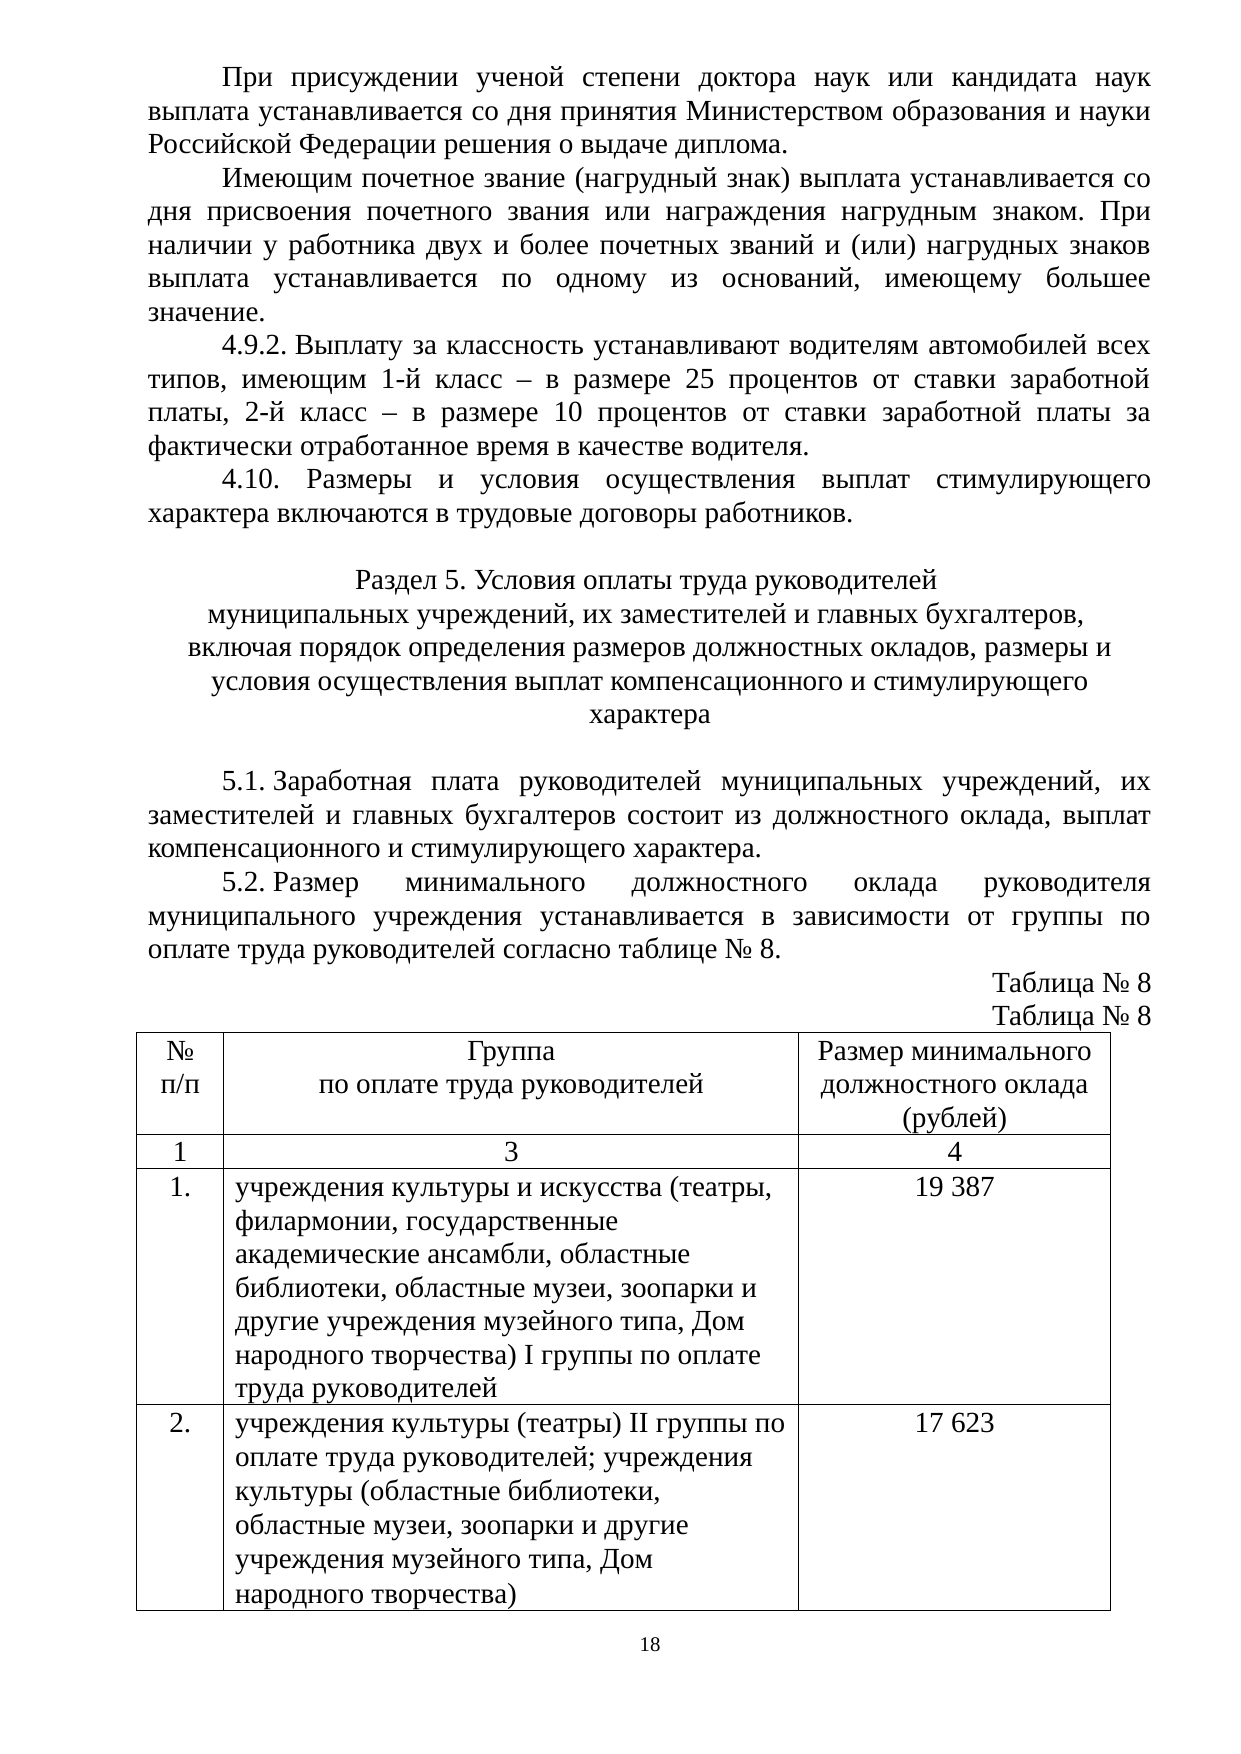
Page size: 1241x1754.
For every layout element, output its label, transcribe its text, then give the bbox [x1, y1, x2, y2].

table_header Группа по оплате труда руководителей [224, 1033, 798, 1133]
text Таблица № 8 [148, 998, 1152, 1032]
table_cell учреждения культуры (театры) II группы по оплате труда руководителей; учреждения культуры (областные библиотеки, областные музеи, зоопарки и другие учреждения музейного типа, Дом народного творчества) [224, 1405, 798, 1610]
table_cell учреждения культуры и искусства (театры, филармонии, государственные академические ансамбли, областные библиотеки, областные музеи, зоопарки и другие учреждения музейного типа, Дом народного творчества) I группы по оплате труда руководителей [224, 1169, 798, 1404]
table_cell 2. [137, 1405, 223, 1610]
table_cell 17 623 [799, 1405, 1110, 1610]
table_cell 3 [224, 1135, 798, 1168]
text 5.2. Размер минимального должностного оклада руководителя муниципального учреждения устанавливается в зависимости от группы по оплате труда руководителей согласно таблице № 8. [148, 864, 1152, 965]
text 5.1. Заработная плата руководителей муниципальных учреждений, их заместителей и главных бухгалтеров состоит из должностного оклада, выплат компенсационного и стимулирующего характера. [148, 763, 1152, 864]
text При присуждении ученой степени доктора наук или кандидата наук выплата устанавливается со дня принятия Министерством образования и науки Российской Федерации решения о выдаче диплома. [148, 59, 1152, 160]
table_cell 4 [799, 1135, 1110, 1168]
text 4.9.2. Выплату за классность устанавливают водителям автомобилей всех типов, имеющим 1-й класс – в размере 25 процентов от ставки заработной платы, 2-й класс – в размере 10 процентов от ставки заработной платы за фактически отработанное время в качестве водителя. [148, 327, 1152, 462]
table_cell 1. [137, 1169, 223, 1404]
text Таблица № 8 [148, 965, 1152, 998]
table_header Размер минимального должностного оклада (рублей) [799, 1033, 1110, 1133]
text 4.10. Размеры и условия осуществления выплат стимулирующего характера включаются в трудовые договоры работников. [148, 462, 1152, 529]
text Имеющим почетное звание (нагрудный знак) выплата устанавливается со дня присвоения почетного звания или награждения нагрудным знаком. При наличии у работника двух и более почетных званий и (или) нагрудных знаков выплата устанавливается по одному из оснований, имеющему большее значение. [148, 160, 1152, 327]
table_cell 1 [137, 1135, 223, 1168]
table_cell 19 387 [799, 1169, 1110, 1404]
table_header № п/п [137, 1033, 223, 1133]
text Раздел 5. Условия оплаты труда руководителей муниципальных учреждений, их заместителей и главных бухгалтеров, включая порядок определения размеров должностных окладов, размеры и условия осуществления выплат компенсационного и стимулирующего характера [148, 562, 1152, 730]
